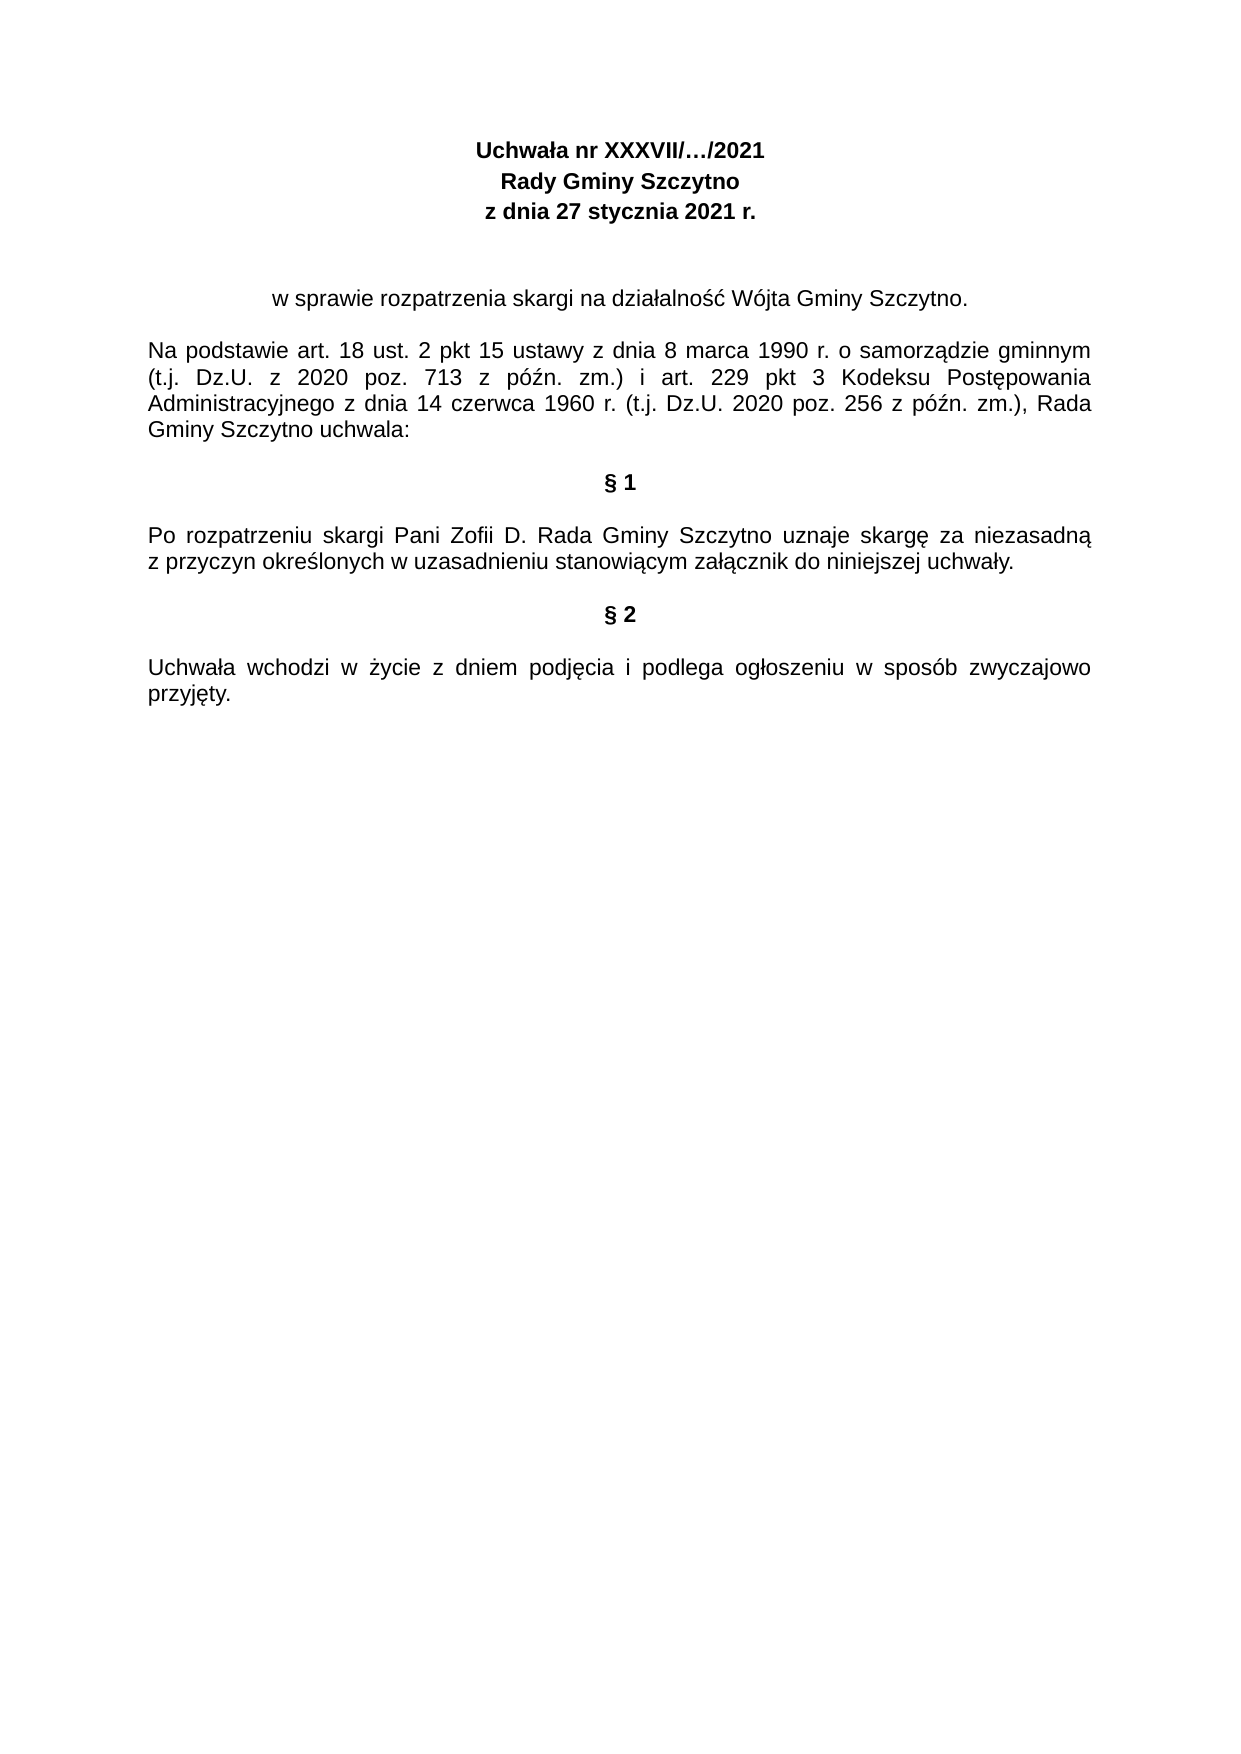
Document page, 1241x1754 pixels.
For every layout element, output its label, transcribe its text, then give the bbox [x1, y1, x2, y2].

text Rady Gminy Szczytno [148, 168, 1093, 194]
text w sprawie rozpatrzenia skargi na działalność Wójta Gminy Szczytno. [148, 285, 1093, 311]
text z dnia 27 stycznia 2021 r. [148, 198, 1093, 224]
text Uchwała wchodzi w życie z dniem podjęcia i podlega ogłoszeniu w sposób zwyczajowo przyjęty. [148, 654, 1093, 706]
text § 1 [148, 469, 1093, 496]
text Na podstawie art. 18 ust. 2 pkt 15 ustawy z dnia 8 marca 1990 r. o samorządzie gminnym (t.j. Dz.U. z 2020 poz. 713 z późn. zm.) i art. 229 pkt 3 Kodeksu Postępowania Administracyjnego z dnia 14 czerwca 1960 r. (t.j. Dz.U. 2020 poz. 256 z późn. zm.), Rada Gminy Szczytno uchwala: [148, 337, 1093, 443]
text Po rozpatrzeniu skargi Pani Zofii D. Rada Gminy Szczytno uznaje skargę za niezasadną z przyczyn określonych w uzasadnieniu stanowiącym załącznik do niniejszej uchwały. [148, 522, 1093, 574]
text § 2 [148, 601, 1093, 627]
text Uchwała nr XXXVII/…/2021 [148, 137, 1093, 164]
